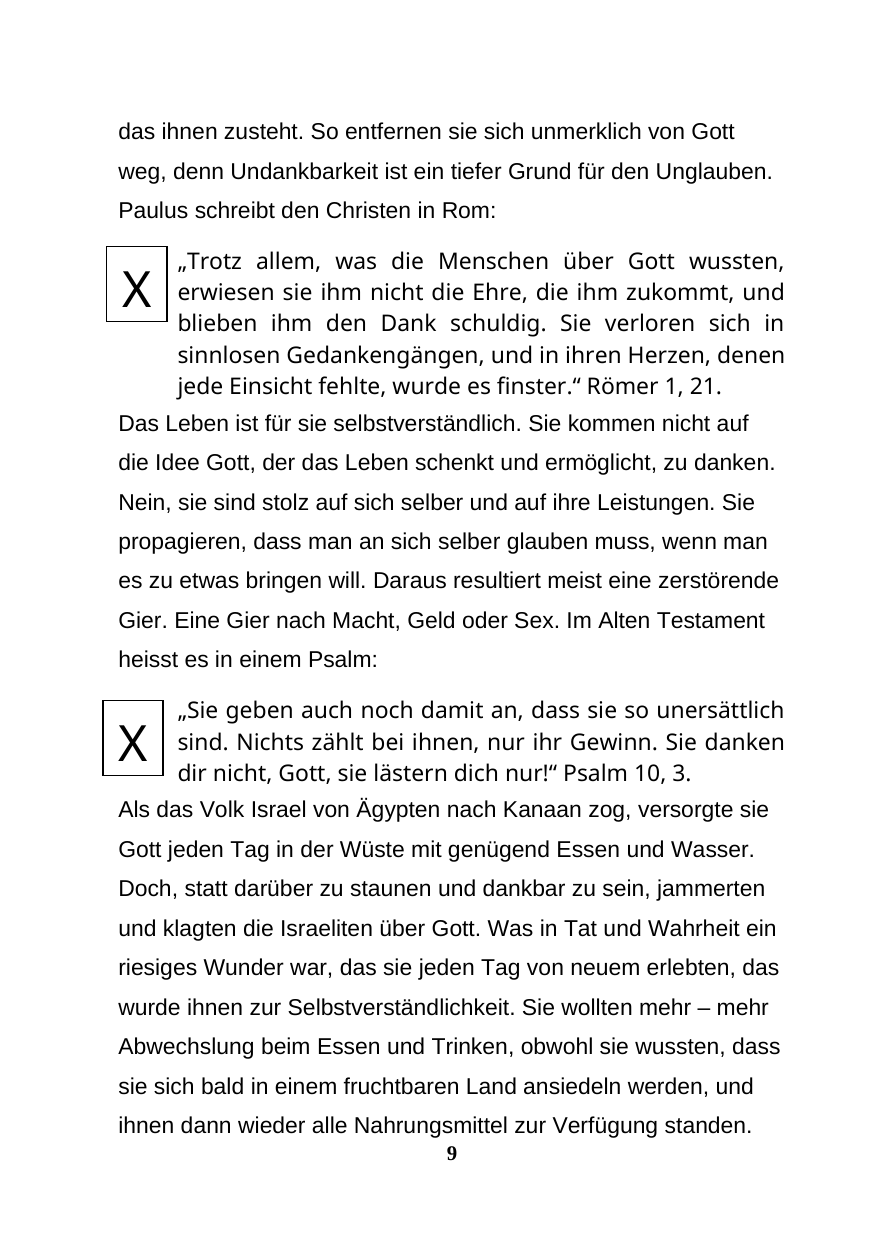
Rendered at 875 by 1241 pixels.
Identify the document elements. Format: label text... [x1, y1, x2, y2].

text Das Leben ist für sie selbstverständlich. Sie kommen nicht auf die Idee Gott, der das Leben schenkt und ermöglicht, zu danken. Nein, sie sind stolz auf sich selber und auf ihre Leistungen. Sie propagieren, dass man an sich selber glauben muss, wenn man es zu etwas bringen will. Daraus resultiert meist eine zerstörende Gier. Eine Gier nach Macht, Geld oder Sex. Im Alten Testament heisst es in einem Psalm: [118, 409, 785, 673]
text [118, 118, 785, 223]
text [118, 796, 785, 1138]
text „Trotz allem, was die Menschen über Gott wussten, erwiesen sie ihm nicht die Ehre, die ihm zukommt, und blieben ihm den Dank schuldig. Sie verloren sich in sinnlosen Gedankengängen, und in ihren Herzen, denen jede Einsicht fehlte, wurde es finster.“ Römer 1, 21. [177, 245, 785, 401]
text „Sie geben auch noch damit an, dass sie so unersättlich sind. Nichts zählt bei ihnen, nur ihr Gewinn. Sie danken dir nicht, Gott, sie lästern dich nur!“ Psalm 10, 3. [177, 694, 785, 788]
